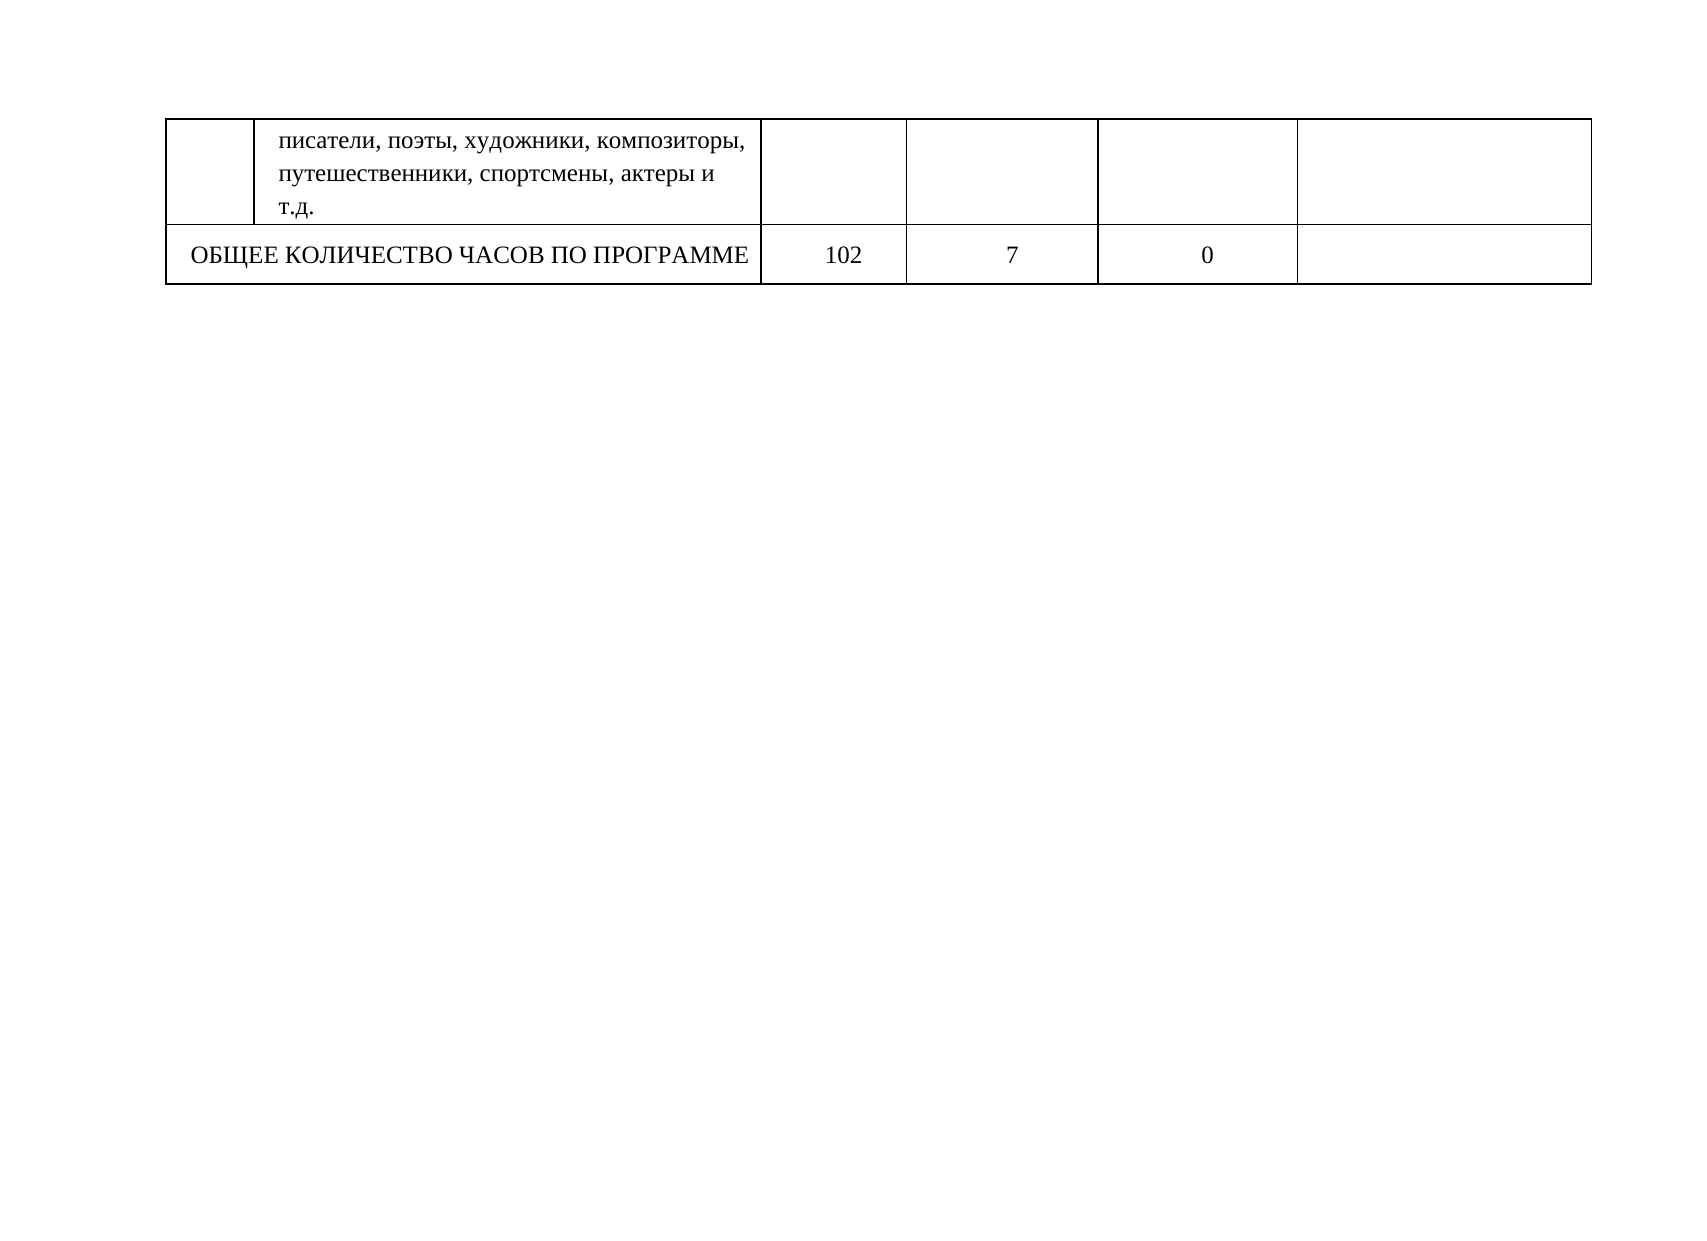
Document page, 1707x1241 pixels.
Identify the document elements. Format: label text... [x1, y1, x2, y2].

table_cell [1099, 120, 1297, 223]
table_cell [1298, 120, 1591, 223]
table_cell 1 [907, 120, 1097, 223]
table_cell [1298, 225, 1591, 283]
table_cell 7 [762, 120, 906, 223]
table_cell 7 [907, 225, 1097, 283]
table_cell ОБЩЕЕ КОЛИЧЕСТВО ЧАСОВ ПО ПРОГРАММЕ [167, 225, 760, 283]
table_cell 12 [167, 120, 253, 223]
table_cell 0 [1099, 225, 1297, 283]
table_cell 102 [762, 225, 906, 283]
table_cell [255, 120, 760, 223]
